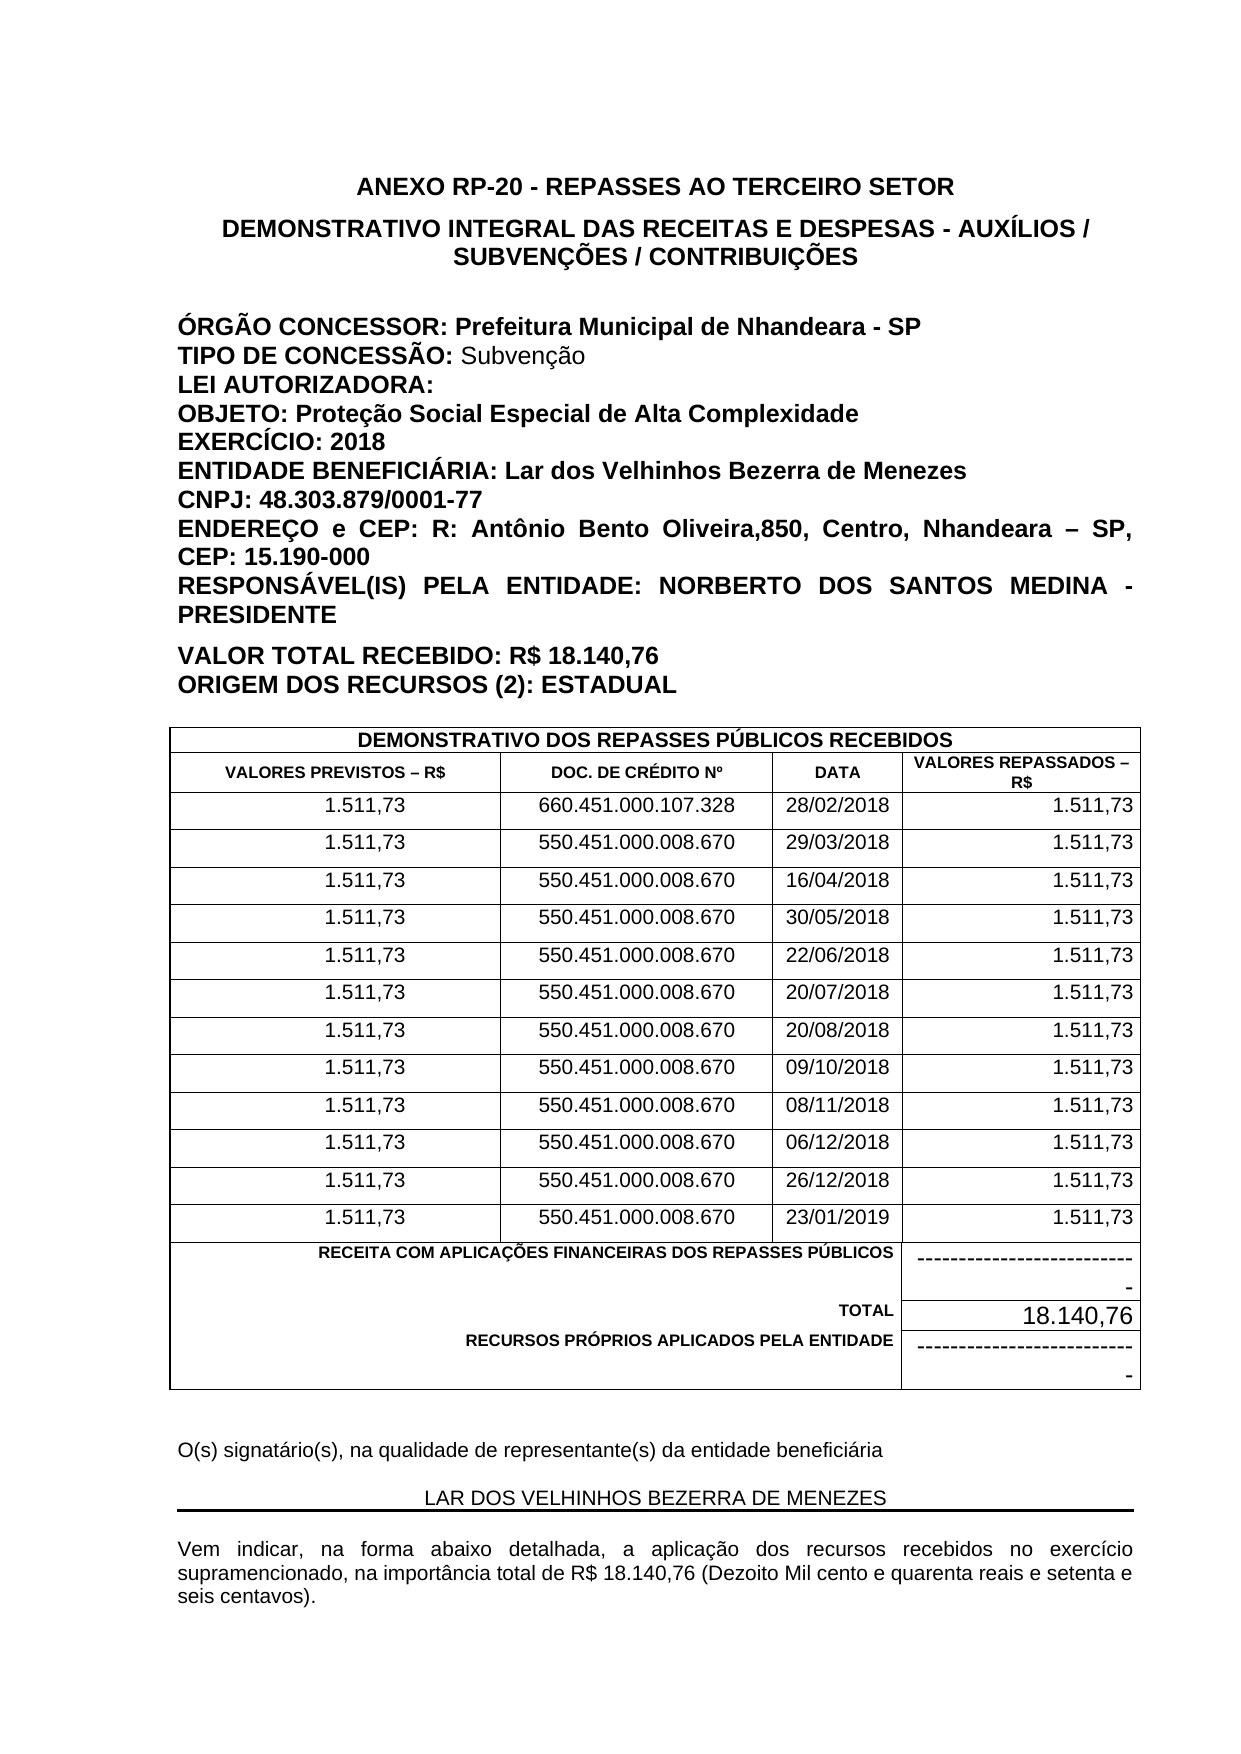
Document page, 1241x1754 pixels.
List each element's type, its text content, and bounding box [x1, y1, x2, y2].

table_cell 550.451.000.008.670 [501, 1168, 772, 1204]
table_cell 1.511,73 [903, 943, 1140, 979]
text ENDEREÇO e CEP: R: Antônio Bento Oliveira,850, Centro, Nhandeara – SP, CEP: 15.190-000 [177, 513, 1134, 571]
table_cell 26/12/2018 [773, 1168, 902, 1204]
table_cell 1.511,73 [903, 830, 1140, 867]
table_cell 20/07/2018 [773, 980, 902, 1017]
table_cell 1.511,73 [171, 1093, 500, 1129]
table_cell --------------------------- [902, 1243, 1140, 1300]
table_cell 1.511,73 [171, 830, 500, 867]
table_cell 18.140,76 [902, 1301, 1140, 1330]
table_cell 1.511,73 [171, 1055, 500, 1092]
text Vem , na detalhada, a dos recebidos no supramencionado, na de R$ 18.140,76 (Dezoito Mil cento e quarenta reais e setenta e seis centavos). [177, 1536, 1134, 1608]
table_cell 1.511,73 [171, 905, 500, 942]
table_cell 08/11/2018 [773, 1093, 902, 1129]
table_cell DOC. DE Nº [501, 753, 772, 792]
table_cell 1.511,73 [171, 868, 500, 904]
table_cell 23/01/2019 [773, 1205, 902, 1242]
text DE CONCESSÃO: Subvenção [177, 341, 1134, 370]
table_cell [171, 1300, 901, 1330]
table_cell 1.511,73 [903, 868, 1140, 904]
table_cell 550.451.000.008.670 [501, 868, 772, 904]
table_cell REPASSADOS – R$ [903, 753, 1140, 792]
table_cell 29/03/2018 [773, 830, 902, 867]
table_cell 06/12/2018 [773, 1130, 902, 1167]
table_cell --------------------------- [902, 1331, 1140, 1388]
table_cell 1.511,73 [903, 1093, 1140, 1129]
table_cell 1.511,73 [171, 1130, 500, 1167]
table_cell 550.451.000.008.670 [501, 980, 772, 1017]
table_cell DOS REPASSES [171, 1243, 901, 1300]
table_cell 1.511,73 [903, 1130, 1140, 1167]
table_cell 1.511,73 [171, 1205, 500, 1242]
table_cell 550.451.000.008.670 [501, 1130, 772, 1167]
text OBJETO: Proteção Social Especial de Alta Complexidade [177, 398, 1134, 427]
text CNPJ: 48.303.879/0001-77 [177, 485, 1134, 513]
table_cell 1.511,73 [903, 1168, 1140, 1204]
table_cell 550.451.000.008.670 [501, 1205, 772, 1242]
table_cell 20/08/2018 [773, 1018, 902, 1054]
text ORIGEM DOS RECURSOS (2): ESTADUAL [177, 670, 1134, 698]
text O(s) (s), na de representante(s) da beneficiária [177, 1437, 1134, 1461]
table_cell 09/10/2018 [773, 1055, 902, 1092]
table_cell 22/06/2018 [773, 943, 902, 979]
table_cell 550.451.000.008.670 [501, 1093, 772, 1129]
table_header DOS REPASSES RECEBIDOS [171, 728, 1140, 752]
table_cell 1.511,73 [171, 1168, 500, 1204]
table_cell 1.511,73 [903, 1055, 1140, 1092]
table_cell 660.451.000.107.328 [501, 793, 772, 829]
text VALOR RECEBIDO: R$ 18.140,76 [177, 641, 1134, 670]
text LAR DOS VELHINHOS BEZERRA DE MENEZES [177, 1485, 1134, 1509]
text ENTIDADE BENEFICIÁRIA: Lar dos Velhinhos Bezerra de Menezes [177, 456, 1134, 485]
table_cell DATA [773, 753, 902, 792]
table_cell 1.511,73 [903, 980, 1140, 1017]
table_cell 1.511,73 [171, 980, 500, 1017]
table_cell 550.451.000.008.670 [501, 830, 772, 867]
table_cell 16/04/2018 [773, 868, 902, 904]
table_cell 30/05/2018 [773, 905, 902, 942]
table_cell 28/02/2018 [773, 793, 902, 829]
table_cell 550.451.000.008.670 [501, 1055, 772, 1092]
table_cell 1.511,73 [171, 793, 500, 829]
table_cell 1.511,73 [171, 943, 500, 979]
table_cell 1.511,73 [903, 793, 1140, 829]
table_cell 1.511,73 [903, 1018, 1140, 1054]
table_cell APLICADOS [171, 1330, 901, 1388]
table_cell 1.511,73 [171, 1018, 500, 1054]
text LEI AUTORIZADORA: [177, 370, 1134, 398]
table_cell – R$ [171, 753, 500, 792]
table_cell 1.511,73 [903, 905, 1140, 942]
table_cell 550.451.000.008.670 [501, 905, 772, 942]
text EXERCÍCIO: 2018 [177, 427, 1134, 456]
text DEMONSTRATIVO DAS RECEITAS E DESPESAS - AUXÍLIOS / / CONTRIBUIÇÕES [177, 213, 1134, 271]
table_cell 1.511,73 [903, 1205, 1140, 1242]
text ÓRGÃO CONCESSOR: Prefeitura Municipal de Nhandeara - SP [177, 312, 1134, 341]
table_cell 550.451.000.008.670 [501, 943, 772, 979]
text ANEXO RP-20 - REPASSES AO TERCEIRO SETOR [177, 172, 1134, 201]
table_cell 550.451.000.008.670 [501, 1018, 772, 1054]
text RESPONSÁVEL(IS) ENTIDADE: NORBERTO DOS SANTOS MEDINA - PRESIDENTE [177, 571, 1134, 628]
